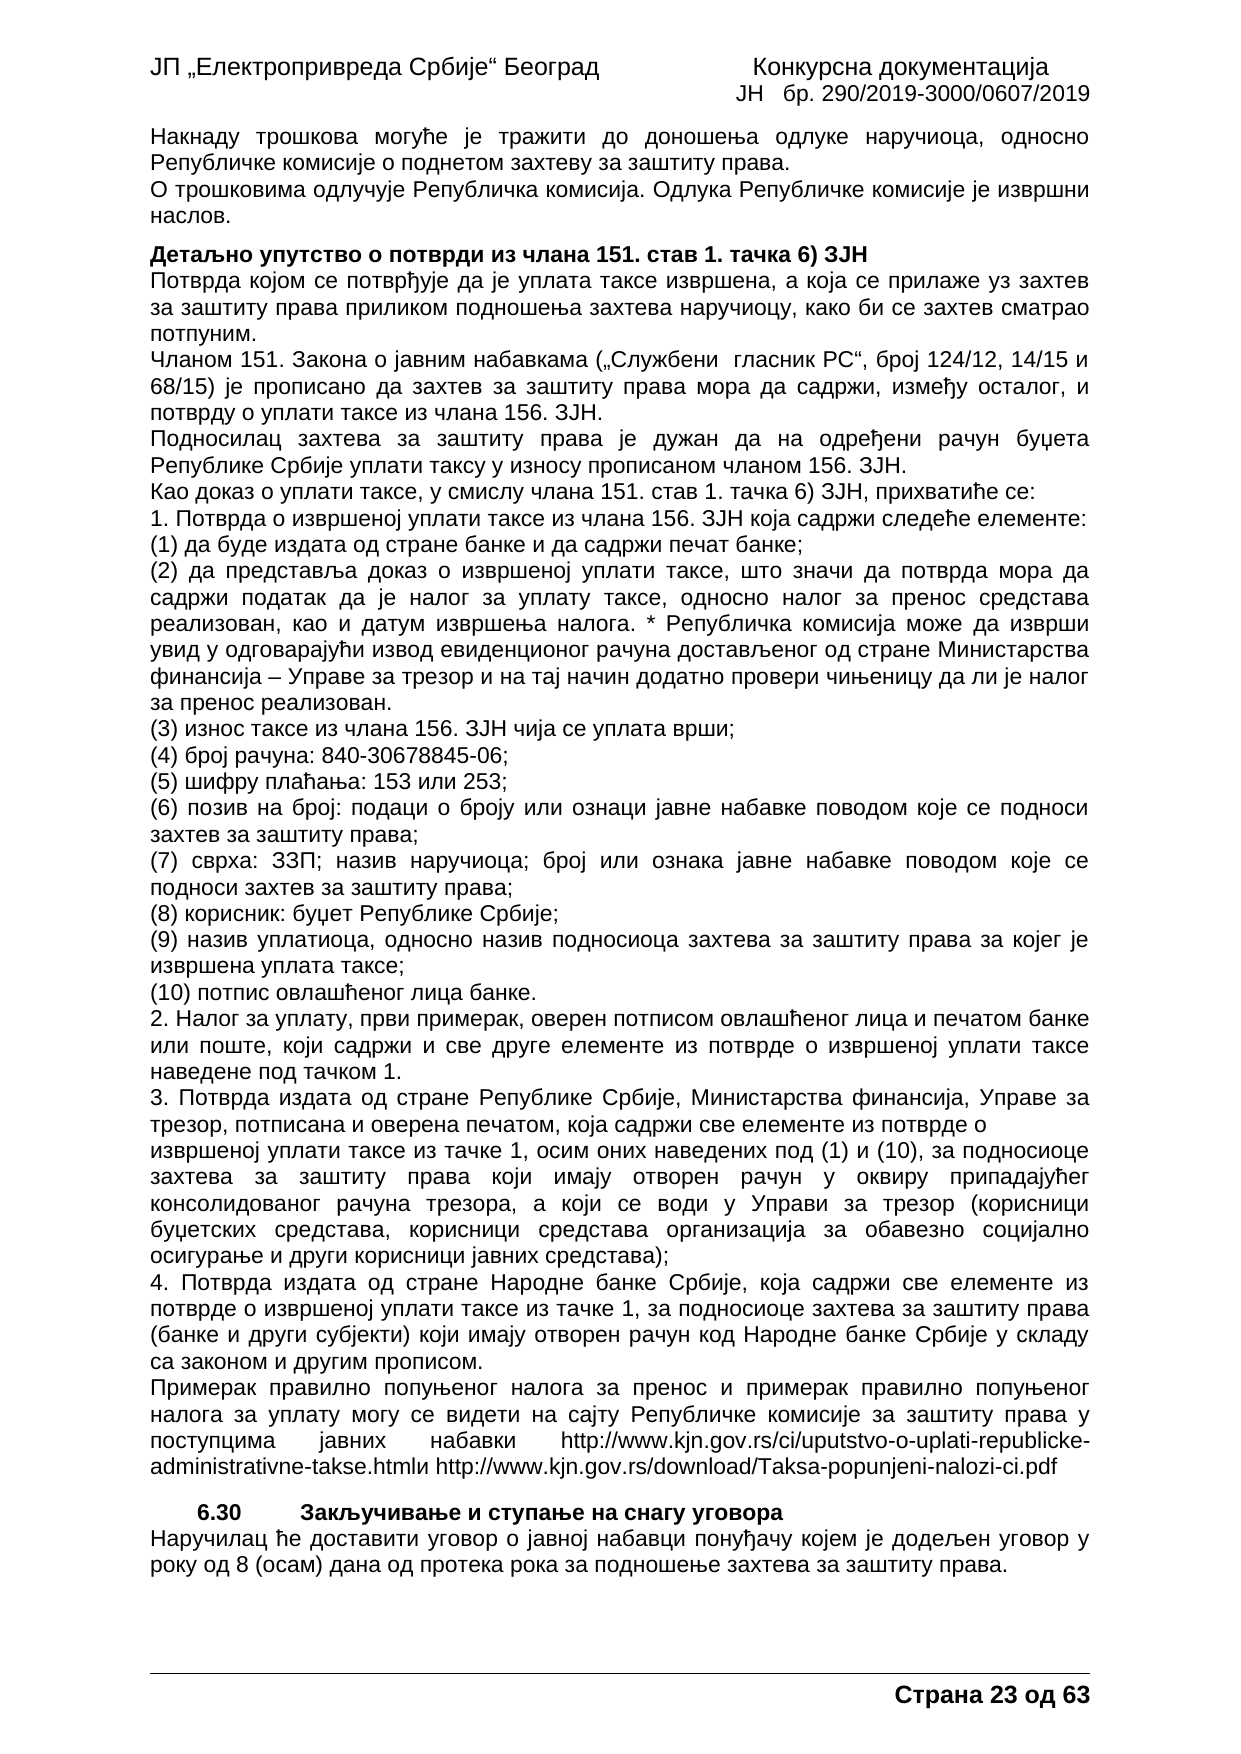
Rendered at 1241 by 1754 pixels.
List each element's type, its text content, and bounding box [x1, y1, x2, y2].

text (1) да буде издата од стране банке и да садржи печат банке; [150, 531, 1090, 557]
text (5) шифру плаћања: 153 или 253; [150, 768, 1090, 794]
text 3. Потврда издата од стране Републике Србије, Министарства финансија, Управе за трезор, потписана и оверена печатом, која садржи све елементе из потврде о [150, 1084, 1090, 1137]
text Примерак правилно попуњеног налога за пренос и примерак правилно попуњеног налога за уплату могу се видети на сајту Републичке комисије за заштиту права у поступцима јавних набавки http://www.kjn.gov.rs/ci/uputstvo-o-uplati-republicke-administrativne-takse.htmlи http://www.kjn.gov.rs/download/Taksa-popunjeni-nalozi-ci.pdf [150, 1374, 1090, 1479]
text Подносилац захтева за заштиту права је дужан да на одређени рачун буџета Републике Србије уплати таксу у износу прописаном чланом 156. ЗЈН. [150, 425, 1090, 478]
text (10) потпис овлашћеног лица банке. [150, 979, 1090, 1005]
text 2. Налог за уплату, први примерак, оверен потписом овлашћеног лица и печатом банке или поште, који садржи и све друге елементе из потврде о извршеној уплати таксе наведене под тачком 1. [150, 1005, 1090, 1084]
text (3) износ таксе из члана 156. ЗЈН чија се уплата врши; [150, 715, 1090, 742]
text Чланом 151. Закона о јавним набавкама („Службени гласник РС“, број 124/12, 14/15 и 68/15) је прописано да захтев за заштиту права мора да садржи, између осталог, и потврду о уплати таксе из члана 156. ЗЈН. [150, 346, 1090, 425]
text (4) број рачуна: 840-30678845-06; [150, 742, 1090, 768]
text Као доказ о уплати таксе, у смислу члана 151. став 1. тачка 6) ЗЈН, прихватиће се: [150, 478, 1090, 504]
text 1. Потврда о извршеној уплати таксе из члана 156. ЗЈН која садржи следеће елементе: [150, 504, 1090, 531]
text (2) да представља доказ о извршеној уплати таксе, што значи да потврда мора да садржи податак да је налог за уплату таксе, односно налог за пренос средстава реализован, као и датум извршења налога. * Републичка комисија може да изврши увид у одговарајући извод евиденционог рачуна достављеног од стране Министарства финансија – Управе за трезор и на тај начин додатно провери чињеницу да ли је налог за пренос реализован. [150, 557, 1090, 715]
text извршеној уплати таксе из тачке 1, осим оних наведених под (1) и (10), за подносиоце захтева за заштиту права који имају отворен рачун у оквиру припадајућег консолидованог рачуна трезора, а који се води у Управи за трезор (корисници буџетских средстава, корисници средстава организација за обавезно социјално осигурање и други корисници јавних средстава); [150, 1137, 1090, 1269]
text (7) сврха: ЗЗП; назив наручиоца; број или ознака јавне набавке поводом које се подноси захтев за заштиту права; [150, 847, 1090, 900]
text 4. Потврда издата од стране Народне банке Србије, која садржи све елементе из потврде о извршеној уплати таксе из тачке 1, за подносиоце захтева за заштиту права (банке и други субјекти) који имају отворен рачун код Народне банке Србије у складу са законом и другим прописом. [150, 1269, 1090, 1374]
text Детаљно упутство о потврди из члана 151. став 1. тачка 6) ЗЈН [150, 241, 1090, 267]
text (6) позив на број: подаци о броју или ознаци јавне набавке поводом које се подноси захтев за заштиту права; [150, 794, 1090, 847]
list Закључивање и ступање на снагу уговора [197, 1499, 1090, 1525]
text (8) корисник: буџет Републике Србије; [150, 900, 1090, 926]
text (9) назив уплатиоца, односно назив подносиоца захтева за заштиту права за којег је извршена уплата таксе; [150, 926, 1090, 979]
text Потврда којом се потврђује да је уплата таксе извршена, а која се прилаже уз захтев за заштиту права приликом подношења захтева наручиоцу, како би се захтев сматрао потпуним. [150, 267, 1090, 346]
text Накнаду трошкова могуће је тражити до доношења одлуке наручиоца, односно Републичке комисије о поднетом захтеву за заштиту права. [150, 123, 1090, 176]
text Наручилац ће доставити уговор о јавној набавци понуђачу којем је додељен уговор у року од 8 (осам) дана од протека рока за подношење захтева за заштиту права. [150, 1525, 1090, 1578]
text О трошковима одлучује Републичка комисија. Одлука Републичке комисије је извршни наслов. [150, 176, 1090, 228]
